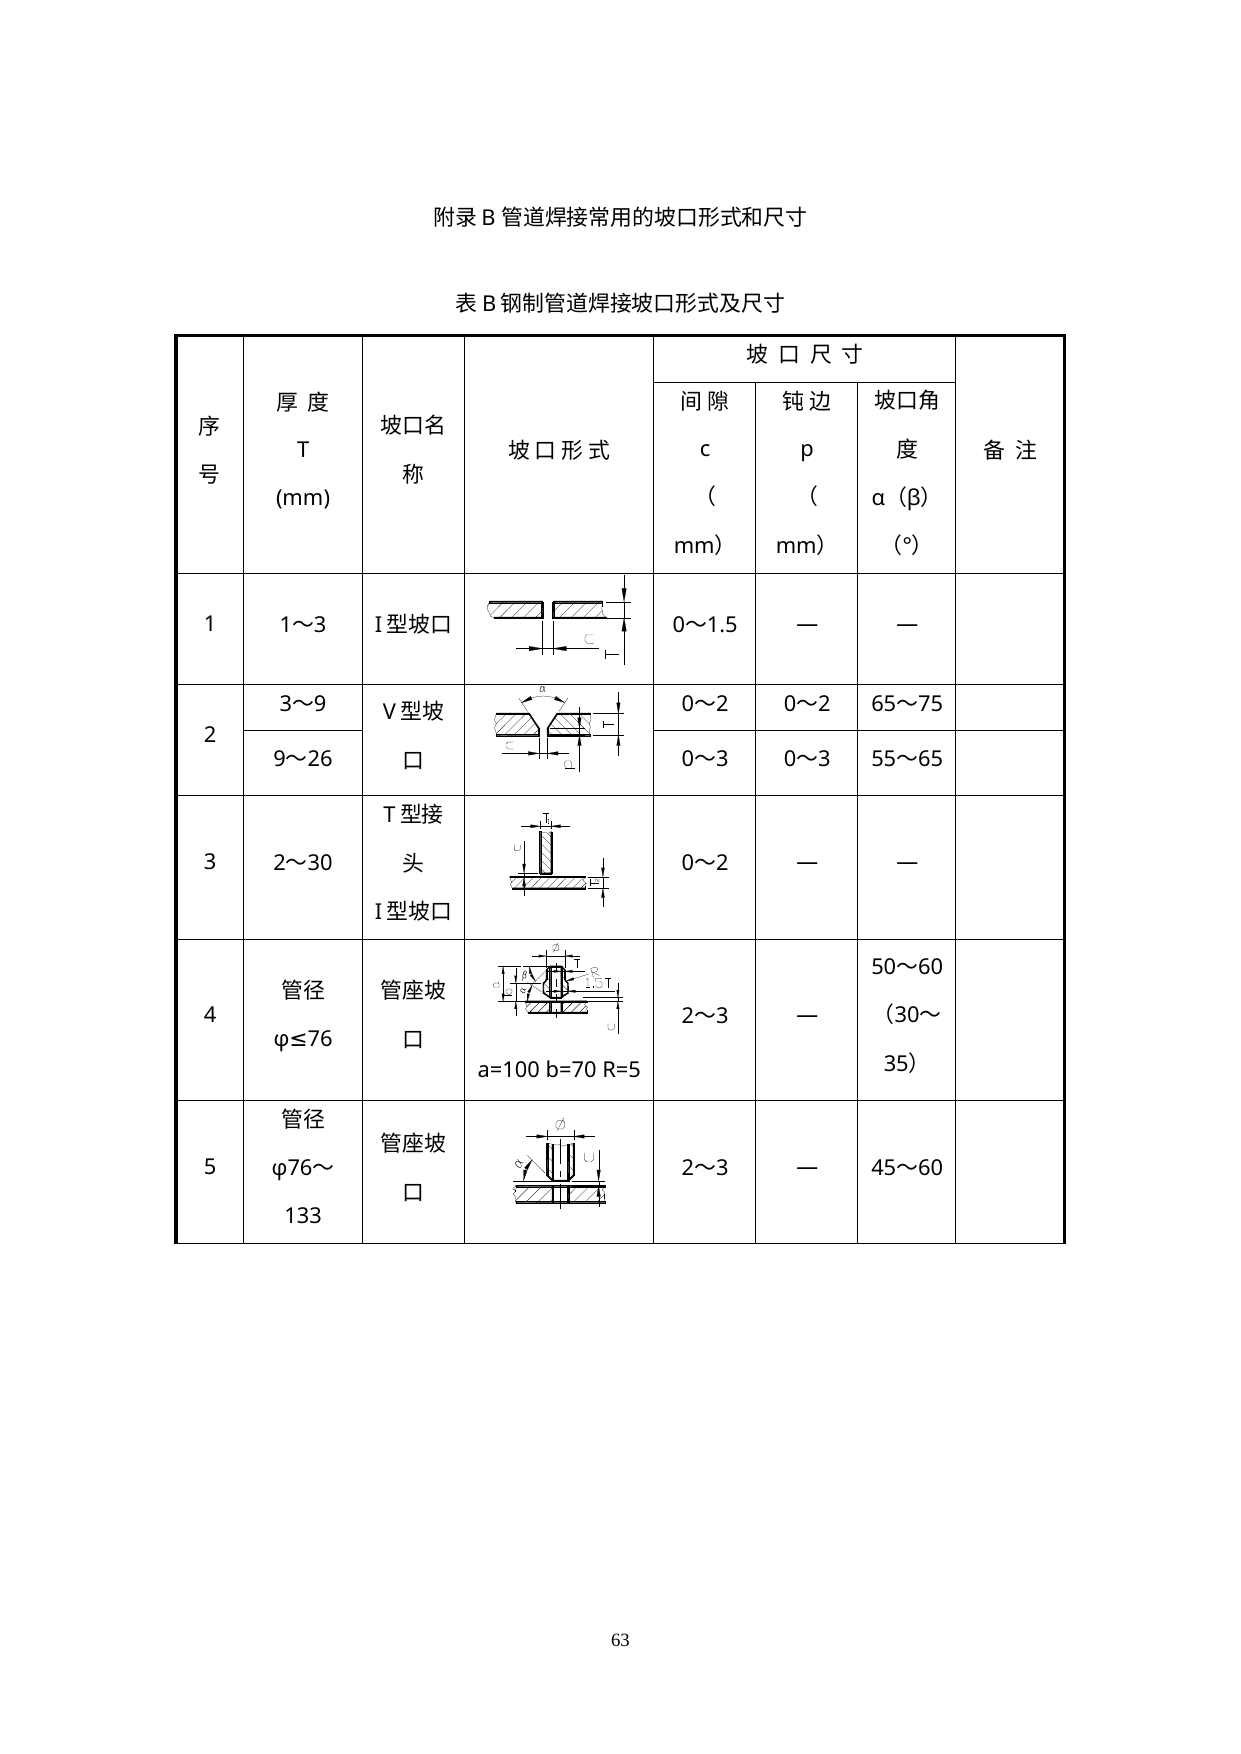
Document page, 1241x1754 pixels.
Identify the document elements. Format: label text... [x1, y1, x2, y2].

table_cell [956, 685, 1063, 730]
table_cell 间 隙 c （mm） [654, 383, 755, 573]
table_cell T型接头 I型坡口 [363, 796, 464, 938]
table_cell 0～3 [756, 731, 857, 795]
table_cell 5 [178, 1101, 243, 1243]
table_cell 1～3 [244, 574, 362, 684]
table_cell 管座坡口 [363, 1101, 464, 1243]
table_cell [956, 1101, 1063, 1243]
table_cell 3～9 [244, 685, 362, 730]
table_cell 55～65 [858, 731, 955, 795]
table_cell — [756, 1101, 857, 1243]
table_cell 0～2 [756, 685, 857, 730]
table_cell — [756, 574, 857, 684]
table_cell 3 [178, 796, 243, 938]
table_cell V型坡口 [363, 685, 464, 795]
table_cell [465, 574, 653, 684]
table_cell — [858, 796, 955, 938]
table_cell 50～60 （30～35） [858, 940, 955, 1100]
table_cell 0～3 [654, 731, 755, 795]
table_cell [956, 731, 1063, 795]
table_cell 管径 φ76～133 [244, 1101, 362, 1243]
table_header 序 号 [178, 337, 243, 573]
table_cell 管座坡口 [363, 940, 464, 1100]
table_cell I型坡口 [363, 574, 464, 684]
table_cell 管径 φ≤76 [244, 940, 362, 1100]
table_cell 2～3 [654, 940, 755, 1100]
table_cell 4 [178, 940, 243, 1100]
table_header 厚 度 T (mm) [244, 337, 362, 573]
table_cell — [756, 940, 857, 1100]
table_cell [956, 940, 1063, 1100]
table_cell 2 [178, 685, 243, 795]
table_header 坡 口 形 式 [465, 337, 653, 573]
table_cell 45～60 [858, 1101, 955, 1243]
table_cell [465, 796, 653, 938]
table_cell 坡口角度 α（β） （°） [858, 383, 955, 573]
table_header 坡 口 尺 寸 [654, 337, 955, 382]
table_cell [956, 574, 1063, 684]
table_cell [465, 685, 653, 795]
table_cell — [858, 574, 955, 684]
text 表B钢制管道焊接坡口形式及尺寸 [187, 285, 1053, 318]
table_cell 9～26 [244, 731, 362, 795]
table_cell 1 [178, 574, 243, 684]
table_cell 钝 边 p （mm） [756, 383, 857, 573]
table_cell [465, 1101, 653, 1243]
subtitle 附录B 管道焊接常用的坡口形式和尺寸 [187, 199, 1053, 232]
table_cell 0～2 [654, 796, 755, 938]
table_cell 2～3 [654, 1101, 755, 1243]
table_cell — [756, 796, 857, 938]
table_header 备 注 [956, 337, 1063, 573]
table_cell 2～30 [244, 796, 362, 938]
table_cell a=100 b=70 R=5 [465, 940, 653, 1100]
table_cell 0～1.5 [654, 574, 755, 684]
table_cell 65～75 [858, 685, 955, 730]
table_header 坡口名称 [363, 337, 464, 573]
table_cell [956, 796, 1063, 938]
table_cell 0～2 [654, 685, 755, 730]
